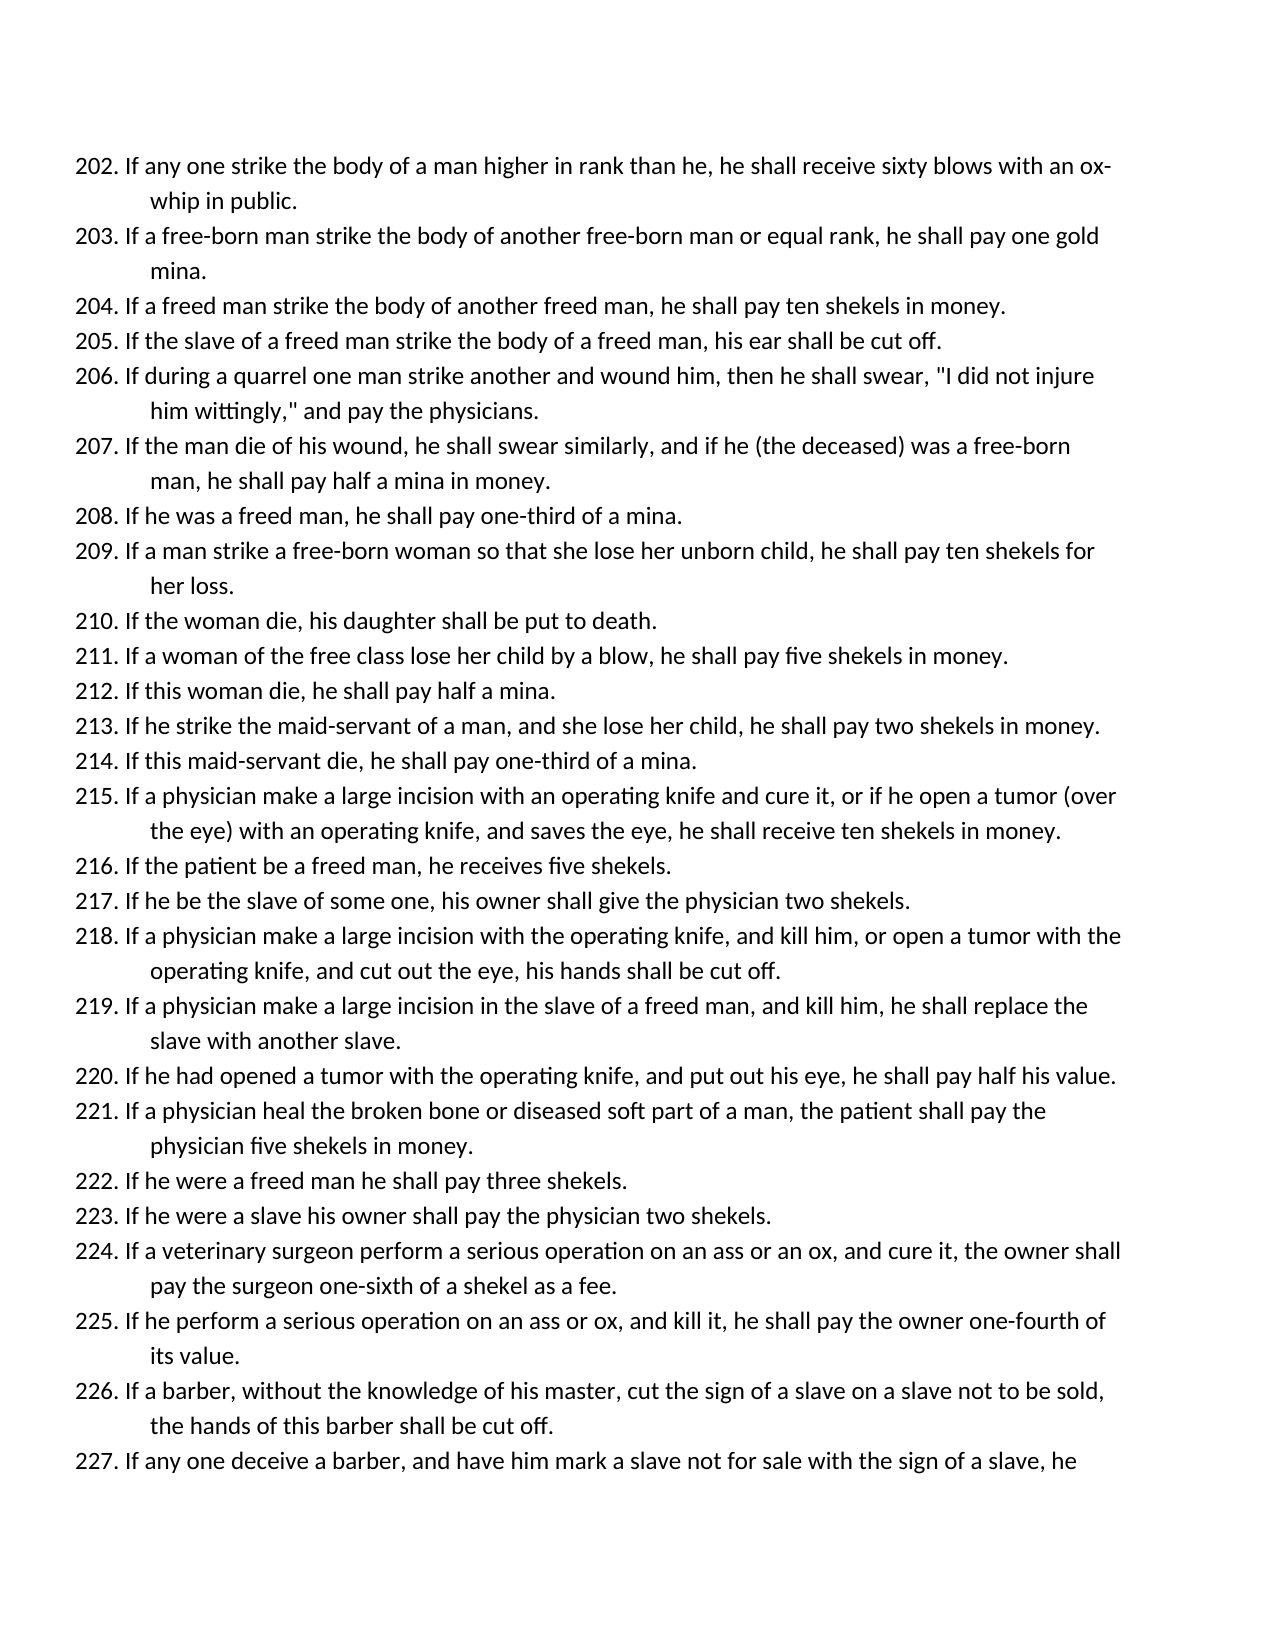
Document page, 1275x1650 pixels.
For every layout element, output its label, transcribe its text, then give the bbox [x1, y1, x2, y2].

text 208. If he was a freed man, he shall pay one-third of a mina. [75, 500, 1125, 531]
text 205. If the slave of a freed man strike the body of a freed man, his ear shall be cut off. [75, 325, 1125, 356]
text 202. If any one strike the body of a man higher in rank than he, he shall receive sixty blows with an ox-whip in public. [75, 150, 1125, 216]
text 204. If a freed man strike the body of another freed man, he shall pay ten shekels in money. [75, 290, 1125, 321]
text 223. If he were a slave his owner shall pay the physician two shekels. [75, 1200, 1125, 1231]
text 214. If this maid-servant die, he shall pay one-third of a mina. [75, 745, 1125, 776]
text 213. If he strike the maid-servant of a man, and she lose her child, he shall pay two shekels in money. [75, 710, 1125, 741]
text 220. If he had opened a tumor with the operating knife, and put out his eye, he shall pay half his value. [75, 1060, 1125, 1091]
text 207. If the man die of his wound, he shall swear similarly, and if he (the deceased) was a free-born man, he shall pay half a mina in money. [75, 430, 1125, 496]
text 212. If this woman die, he shall pay half a mina. [75, 675, 1125, 706]
text 215. If a physician make a large incision with an operating knife and cure it, or if he open a tumor (over the eye) with an operating knife, and saves the eye, he shall receive ten shekels in money. [75, 780, 1125, 846]
text 226. If a barber, without the knowledge of his master, cut the sign of a slave on a slave not to be sold, the hands of this barber shall be cut off. [75, 1375, 1125, 1441]
text 203. If a free-born man strike the body of another free-born man or equal rank, he shall pay one gold mina. [75, 220, 1125, 286]
text 221. If a physician heal the broken bone or diseased soft part of a man, the patient shall pay the physician five shekels in money. [75, 1095, 1125, 1161]
text 209. If a man strike a free-born woman so that she lose her unborn child, he shall pay ten shekels for her loss. [75, 535, 1125, 601]
text 222. If he were a freed man he shall pay three shekels. [75, 1165, 1125, 1196]
text 217. If he be the slave of some one, his owner shall give the physician two shekels. [75, 885, 1125, 916]
text 210. If the woman die, his daughter shall be put to death. [75, 605, 1125, 636]
text 224. If a veterinary surgeon perform a serious operation on an ass or an ox, and cure it, the owner shall pay the surgeon one-sixth of a shekel as a fee. [75, 1235, 1125, 1301]
text 206. If during a quarrel one man strike another and wound him, then he shall swear, "I did not injure him wittingly," and pay the physicians. [75, 360, 1125, 426]
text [75, 1445, 1125, 1476]
text 211. If a woman of the free class lose her child by a blow, he shall pay five shekels in money. [75, 640, 1125, 671]
text 219. If a physician make a large incision in the slave of a freed man, and kill him, he shall replace the slave with another slave. [75, 990, 1125, 1056]
text 216. If the patient be a freed man, he receives five shekels. [75, 850, 1125, 881]
text 218. If a physician make a large incision with the operating knife, and kill him, or open a tumor with the operating knife, and cut out the eye, his hands shall be cut off. [75, 920, 1125, 986]
text 225. If he perform a serious operation on an ass or ox, and kill it, he shall pay the owner one-fourth of its value. [75, 1305, 1125, 1371]
